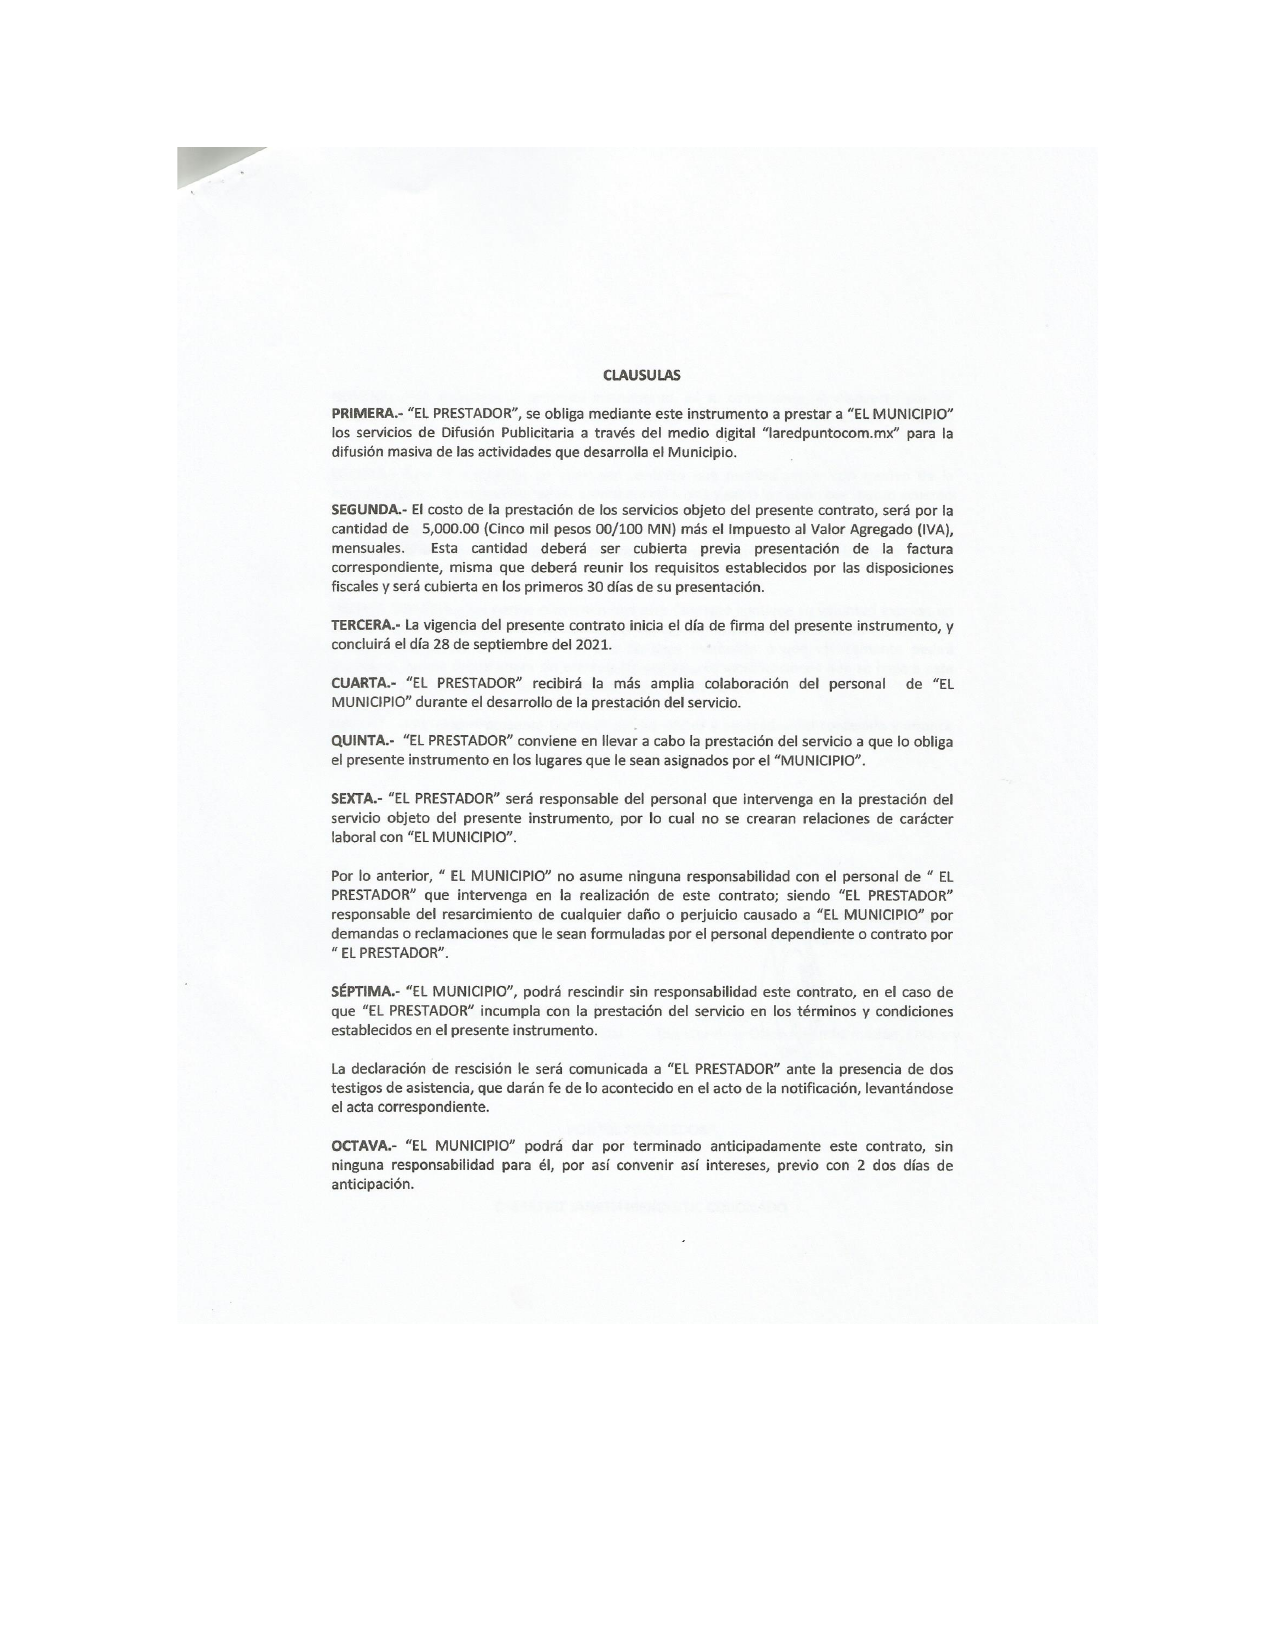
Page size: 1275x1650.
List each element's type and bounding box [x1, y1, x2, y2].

picture [177, 147, 1099, 1324]
